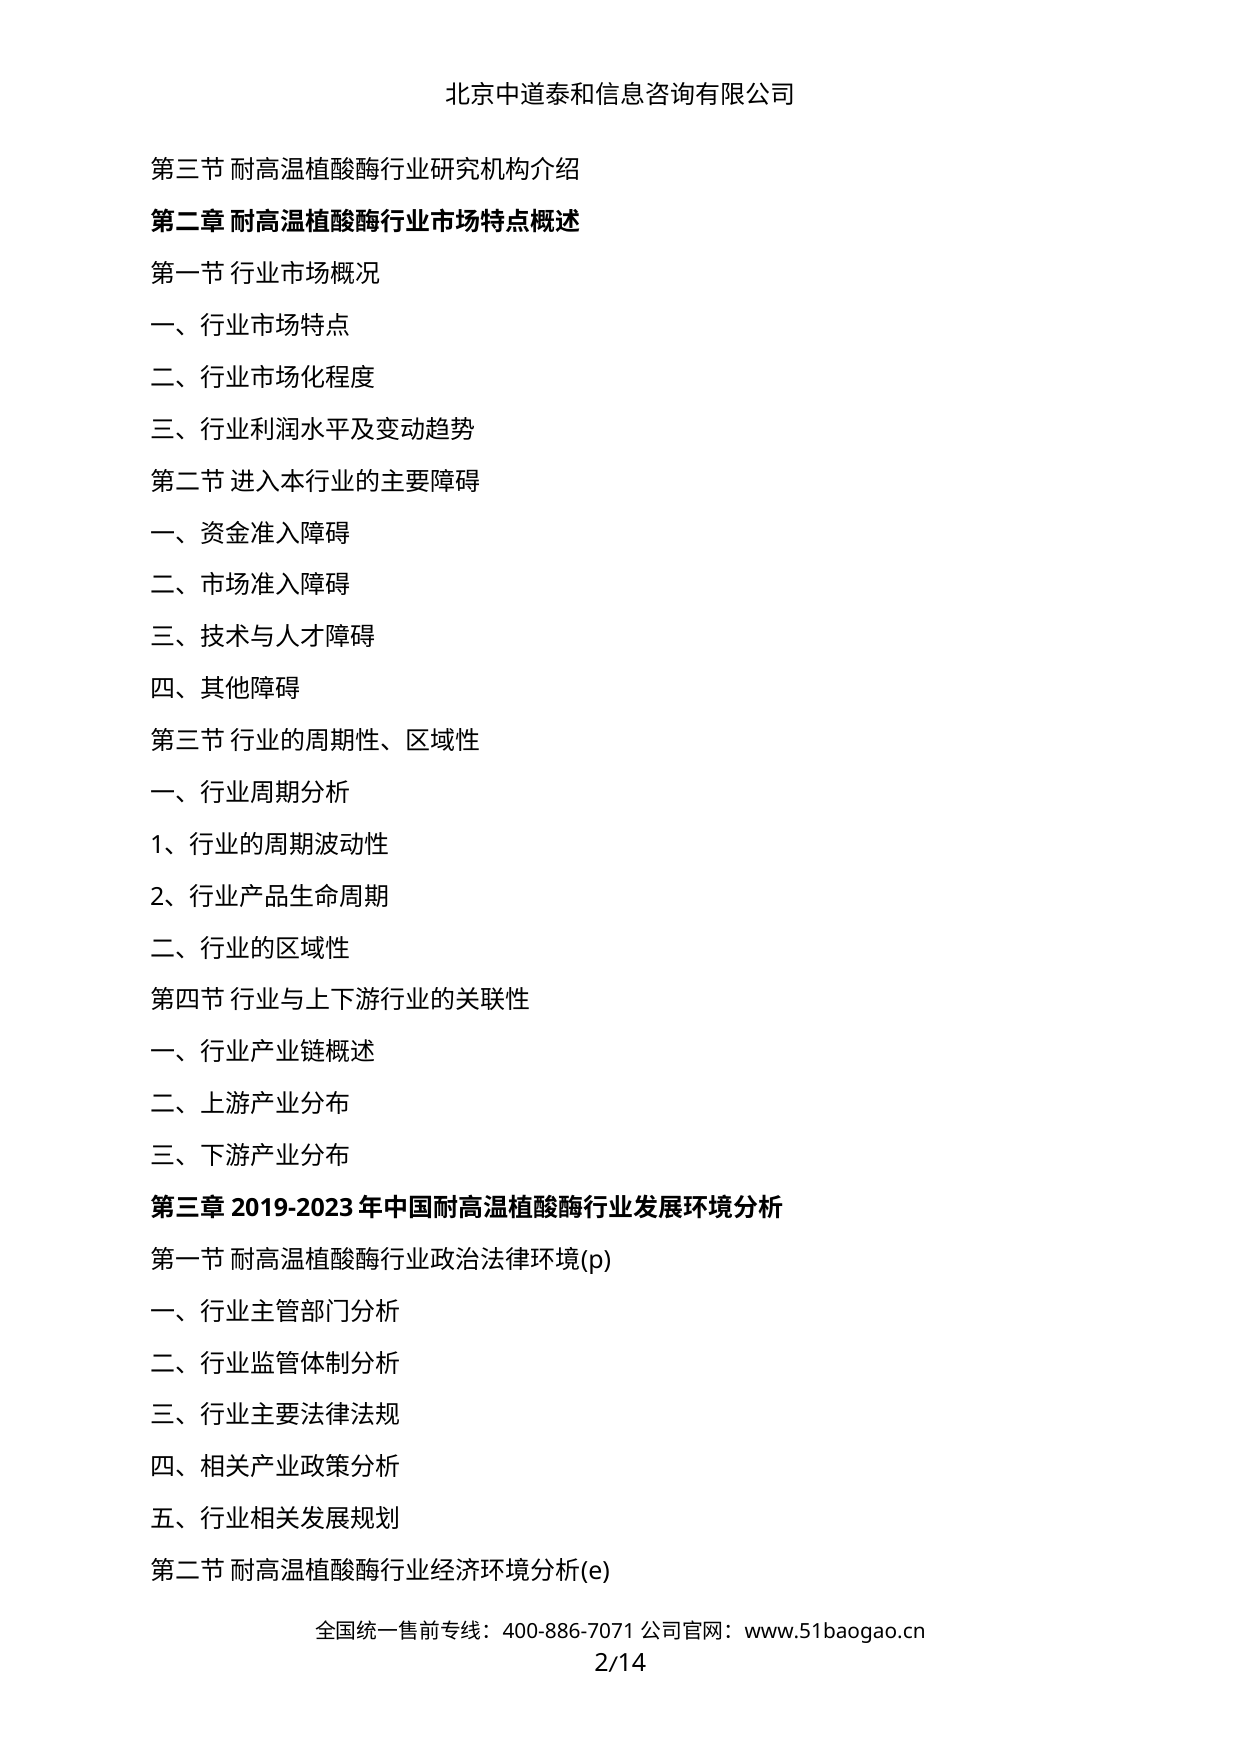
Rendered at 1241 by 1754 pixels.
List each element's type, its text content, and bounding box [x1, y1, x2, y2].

text 二、行业市场化程度 [150, 357, 1090, 394]
text 二、上游产业分布 [150, 1084, 1090, 1120]
text 五、行业相关发展规划 [150, 1499, 1090, 1535]
text 一、行业主管部门分析 [150, 1291, 1090, 1327]
text 第二节 进入本行业的主要障碍 [150, 461, 1090, 497]
text 二、市场准入障碍 [150, 565, 1090, 601]
text 一、行业产业链概述 [150, 1032, 1090, 1068]
text 四、其他障碍 [150, 669, 1090, 705]
text 三、技术与人才障碍 [150, 617, 1090, 653]
text 二、行业监管体制分析 [150, 1343, 1090, 1379]
text 一、行业周期分析 [150, 772, 1090, 809]
text 第一节 耐高温植酸酶行业政治法律环境(p) [150, 1239, 1090, 1276]
text 三、下游产业分布 [150, 1136, 1090, 1172]
text 三、行业主要法律法规 [150, 1395, 1090, 1431]
text 第二章 耐高温植酸酶行业市场特点概述 [150, 202, 1090, 238]
text 第四节 行业与上下游行业的关联性 [150, 980, 1090, 1016]
text 第三节 行业的周期性、区域性 [150, 721, 1090, 757]
text 1、行业的周期波动性 [150, 824, 1090, 861]
text 四、相关产业政策分析 [150, 1447, 1090, 1483]
text 二、行业的区域性 [150, 928, 1090, 964]
text 第一节 行业市场概况 [150, 254, 1090, 290]
text 三、行业利润水平及变动趋势 [150, 409, 1090, 446]
text 一、行业市场特点 [150, 306, 1090, 342]
text 一、资金准入障碍 [150, 513, 1090, 549]
text 2、行业产品生命周期 [150, 876, 1090, 912]
text 第三章 2019-2023年中国耐高温植酸酶行业发展环境分析 [150, 1187, 1090, 1224]
text 第三节 耐高温植酸酶行业研究机构介绍 [150, 150, 1090, 186]
text 第二节 耐高温植酸酶行业经济环境分析(e) [150, 1551, 1090, 1587]
